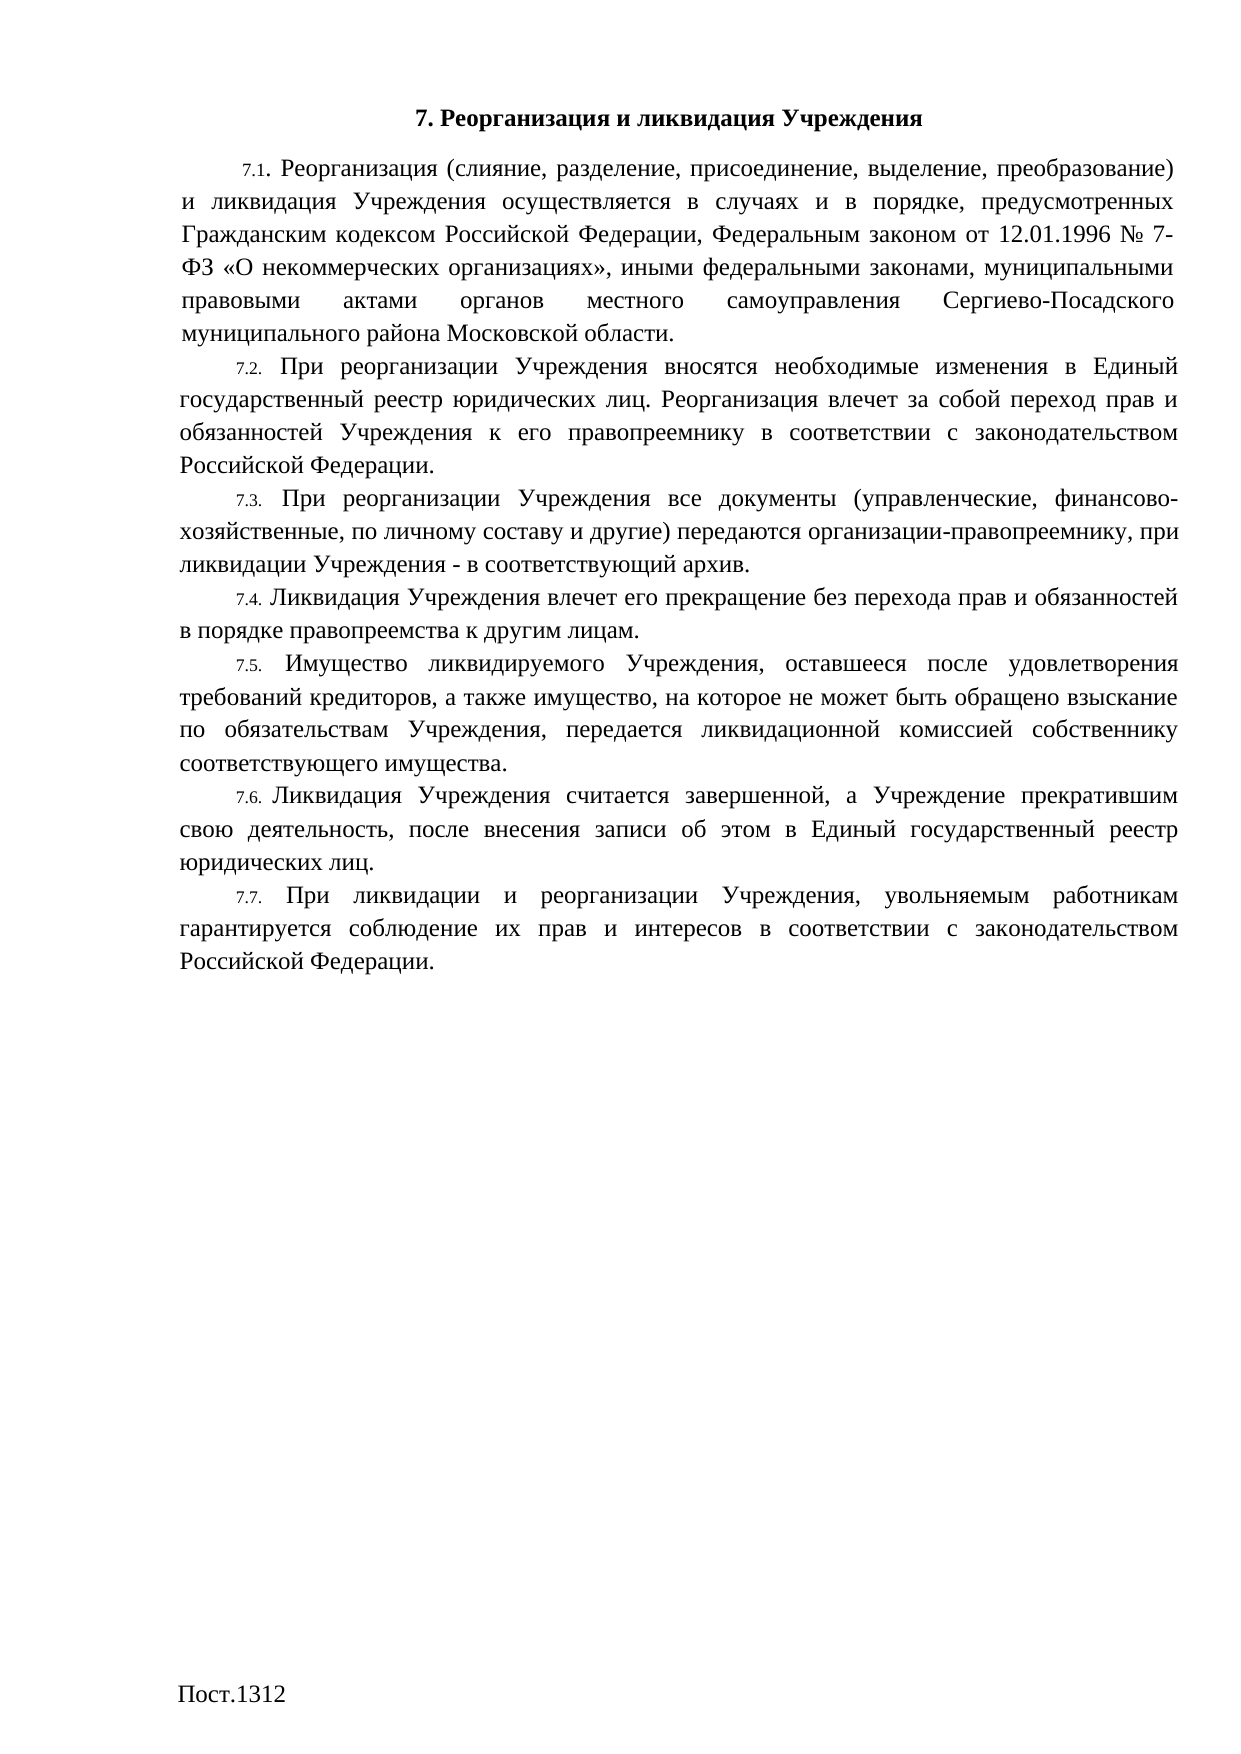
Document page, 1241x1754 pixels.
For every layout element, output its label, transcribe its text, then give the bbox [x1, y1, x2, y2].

list При реорганизации Учреждения все документы (управленческие, финансово- хозяйственные, по личному составу и другие) передаются организации-правопреемнику, при ликвидации Учреждения - в соответствующий архив. [179, 483, 1179, 578]
list При реорганизации Учреждения вносятся необходимые изменения в Единый государственный реестр юридических лиц. Реорганизация влечет за собой переход прав и обязанностей Учреждения к его правопреемнику в соответствии с законодательством Российской Федерации. [179, 351, 1179, 479]
text 7.1. Реорганизация (слияние, разделение, присоединение, выделение, преобразование) и ликвидация Учреждения осуществляется в случаях и в порядке, предусмотренных Гражданским кодексом Российской Федерации, Федеральным законом от 12.01.1996 № 7-ФЗ «О некоммерческих организациях», иными федеральными законами, муниципальными правовыми актами органов местного самоуправления Сергиево-Посадского муниципального района Московской области. [181, 153, 1175, 347]
list При ликвидации и реорганизации Учреждения, увольняемым работникам гарантируется соблюдение их прав и интересов в соответствии с законодательством Российской Федерации. [179, 880, 1179, 974]
list Имущество ликвидируемого Учреждения, оставшееся после удовлетворения требований кредиторов, а также имущество, на которое не может быть обращено взыскание по обязательствам Учреждения, передается ликвидационной комиссией собственнику соответствующего имущества. [179, 648, 1179, 776]
list Ликвидация Учреждения считается завершенной, а Учреждение прекратившим свою деятельность, после внесения записи об этом в Единый государственный реестр юридических лиц. [179, 781, 1179, 875]
text 7. Реорганизация и ликвидация Учреждения [415, 103, 1181, 132]
list Ликвидация Учреждения влечет его прекращение без перехода прав и обязанностей в порядке правопреемства к другим лицам. [179, 582, 1179, 644]
